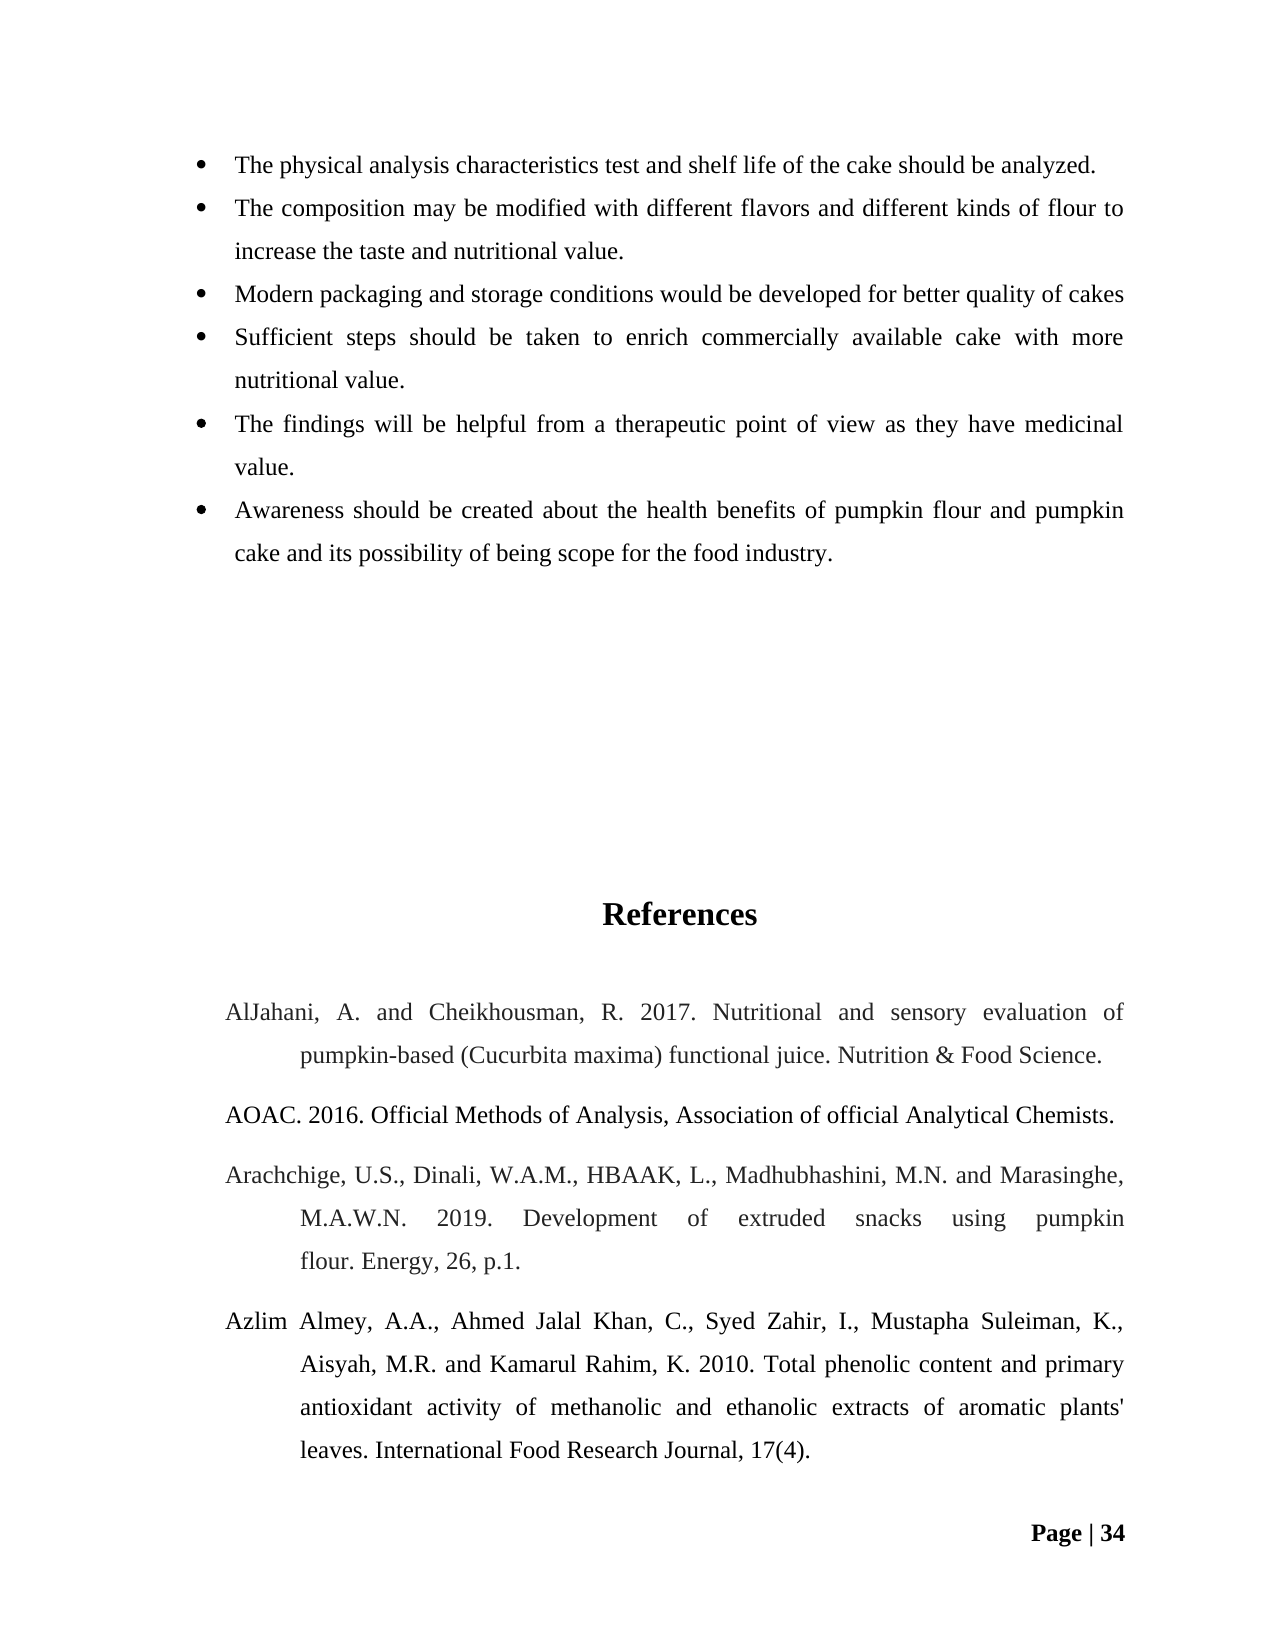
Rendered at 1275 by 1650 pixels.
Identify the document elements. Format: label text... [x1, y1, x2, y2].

list Modern packaging and storage conditions would be developed for better quality of cakes [197, 279, 1125, 308]
subtitle References [234, 894, 1125, 933]
list The physical analysis characteristics test and shelf life of the cake should be analyzed. [197, 150, 1125, 179]
text Arachchige, U.S., Dinali, W.A.M., HBAAK, L., Madhubhashini, M.N. and Marasinghe, M.A.W.N. 2019. Development of extruded snacks using pumpkin flour. Energy, 26, p.1. [225, 1189, 1125, 1275]
text Azlim Almey, A.A., Ahmed Jalal Khan, C., Syed Zahir, I., Mustapha Suleiman, K., Aisyah, M.R. and Kamarul Rahim, K. 2010. Total phenolic content and primary antioxidant activity of methanolic and ethanolic extracts of aromatic plants' leaves. International Food Research Journal, 17(4). [225, 1306, 1125, 1464]
list The composition may be modified with different flavors and different kinds of flour to increase the taste and nutritional value. [197, 193, 1125, 265]
text AlJahani, A. and Cheikhousman, R. 2017. Nutritional and sensory evaluation of pumpkin-based (Cucurbita maxima) functional juice. Nutrition & Food Science. [225, 1026, 1125, 1069]
list The findings will be helpful from a therapeutic point of view as they have medicinal value. [197, 409, 1125, 481]
list Sufficient steps should be taken to enrich commercially available cake with more nutritional value. [197, 322, 1125, 394]
list Awareness should be created about the health benefits of pumpkin flour and pumpkin cake and its possibility of being scope for the food industry. [197, 495, 1125, 567]
text AOAC. 2016. Official Methods of Analysis, Association of official Analytical Chemists. [225, 1100, 1125, 1129]
